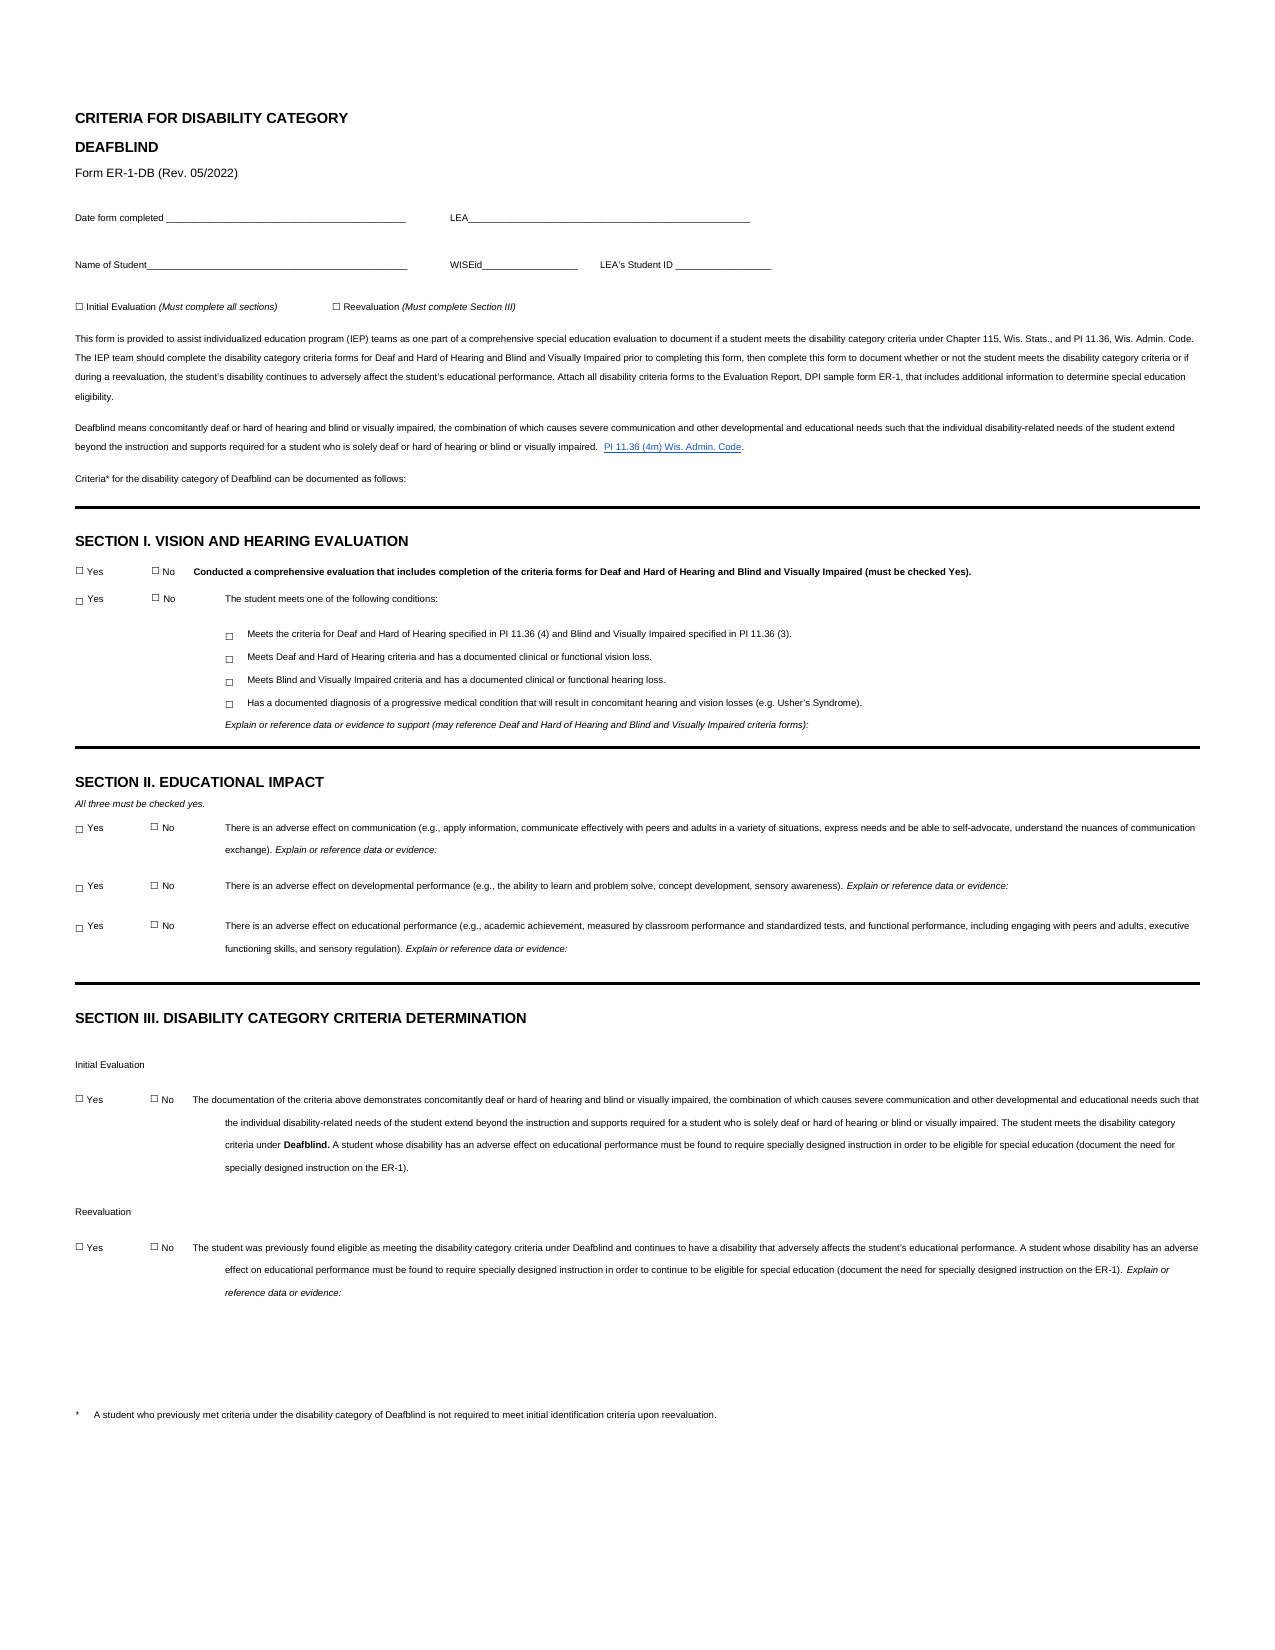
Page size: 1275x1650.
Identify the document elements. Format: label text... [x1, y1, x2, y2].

subtitle SECTION I. VISION AND HEARING EVALUATION [75, 521, 1200, 550]
text Explain or reference data or evidence to support (may reference Deaf and Hard of Hearing and Blind and Visually Impaired criteria forms): [225, 712, 1200, 731]
text Initial Evaluation (Must complete all sections) Reevaluation (Must complete Section III) [75, 290, 1200, 313]
text Yes No The student was previously found eligible as meeting the disability category criteria under Deafblind and continues to have a disability that adversely affects the student’s educational performance. A student whose disability has an adverse effect on educational performance must be found to require specially designed instruction in order to continue to be eligible for special education (document the need for specially designed instruction on the ER-1). Explain or reference data or evidence: [75, 1230, 1200, 1298]
subtitle SECTION II. EDUCATIONAL IMPACT [75, 762, 1200, 790]
subtitle DEAFBLIND [75, 127, 1200, 156]
text Initial Evaluation [75, 1051, 1200, 1070]
text Name of Student_________________________________________________ WISEid__________________ LEA’s Student ID __________________ [75, 252, 1200, 271]
text Date form completed _____________________________________________ LEA_____________________________________________________ [75, 205, 1200, 224]
subtitle Form ER-1-DB (Rev. 05/2022) [75, 156, 1200, 180]
text Yes No There is an adverse effect on educational performance (e.g., academic achievement, measured by classroom performance and standardized tests, and functional performance, including engaging with peers and adults, executive functioning skills, and sensory regulation). Explain or reference data or evidence: [75, 912, 1200, 954]
text Reevaluation [75, 1199, 1200, 1218]
text Meets the criteria for Deaf and Hard of Hearing specified in PI 11.36 (4) and Blind and Visually Impaired specified in PI 11.36 (3). [225, 621, 1219, 643]
text Deafblind means concomitantly deaf or hard of hearing and blind or visually impaired, the combination of which causes severe communication and other developmental and educational needs such that the individual disability-related needs of the student extend beyond the instruction and supports required for a student who is solely deaf or hard of hearing or blind or visually impaired. PI 11.36 (4m) Wis. Admin. Code. [75, 414, 1200, 453]
text This form is provided to assist individualized education program (IEP) teams as one part of a comprehensive special education evaluation to document if a student meets the disability category criteria under Chapter 115, Wis. Stats., and PI 11.36, Wis. Admin. Code. The IEP team should complete the disability category criteria forms for Deaf and Hard of Hearing and Blind and Visually Impaired prior to completing this form, then complete this form to document whether or not the student meets the disability category criteria or if during a reevaluation, the student’s disability continues to adversely affect the student’s educational performance. Attach all disability criteria forms to the Evaluation Report, DPI sample form ER-1, that includes additional information to determine special education eligibility. [75, 325, 1200, 402]
text Yes No Conducted a comprehensive evaluation that includes completion of the criteria forms for Deaf and Hard of Hearing and Blind and Visually Impaired (must be checked Yes). [75, 554, 1200, 577]
text Yes No The student meets one of the following conditions: [75, 585, 1200, 608]
text * A student who previously met criteria under the disability category of Deafblind is not required to meet initial identification criteria upon reevaluation. [75, 1402, 1200, 1421]
subtitle SECTION III. DISABILITY CATEGORY CRITERIA DETERMINATION [75, 997, 1200, 1026]
text Criteria* for the disability category of Deafblind can be documented as follows: [75, 465, 1200, 484]
subtitle CRITERIA FOR DISABILITY CATEGORY [75, 98, 1200, 127]
text Yes No There is an adverse effect on communication (e.g., apply information, communicate effectively with peers and adults in a variety of situations, express needs and be able to self-advocate, understand the nuances of communication exchange). Explain or reference data or evidence: [75, 814, 1200, 856]
text Has a documented diagnosis of a progressive medical condition that will result in concomitant hearing and vision losses (e.g. Usher’s Syndrome). [225, 689, 1200, 712]
text All three must be checked yes. [75, 790, 1200, 809]
text Yes No The documentation of the criteria above demonstrates concomitantly deaf or hard of hearing and blind or visually impaired, the combination of which causes severe communication and other developmental and educational needs such that the individual disability-related needs of the student extend beyond the instruction and supports required for a student who is solely deaf or hard of hearing or blind or visually impaired. The student meets the disability category criteria under Deafblind. A student whose disability has an adverse effect on educational performance must be found to require specially designed instruction in order to be eligible for special education (document the need for specially designed instruction on the ER-1). [75, 1083, 1200, 1174]
text Meets Blind and Visually Impaired criteria and has a documented clinical or functional hearing loss. [225, 666, 1200, 689]
text Yes No There is an adverse effect on developmental performance (e.g., the ability to learn and problem solve, concept development, sensory awareness). Explain or reference data or evidence: [75, 873, 1200, 895]
text Meets Deaf and Hard of Hearing criteria and has a documented clinical or functional vision loss. [225, 643, 1200, 666]
